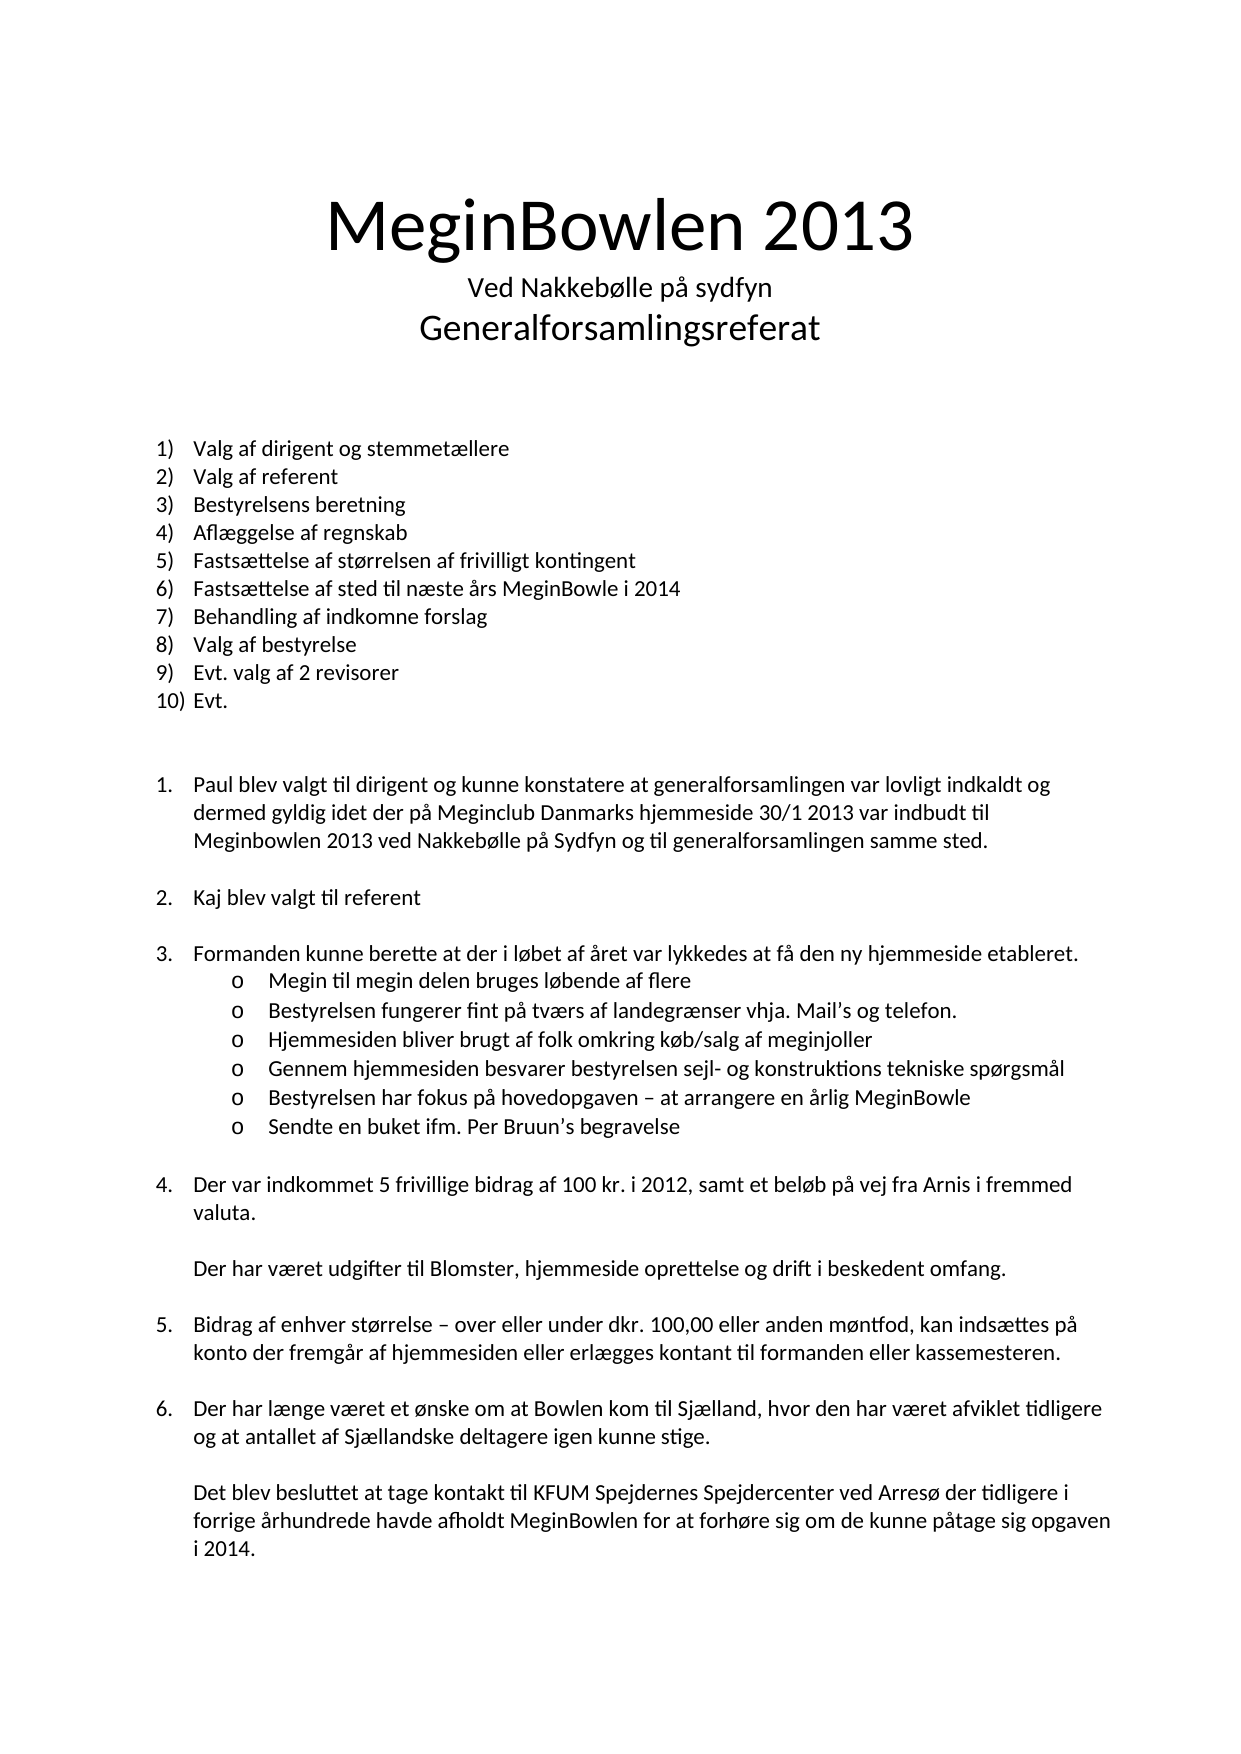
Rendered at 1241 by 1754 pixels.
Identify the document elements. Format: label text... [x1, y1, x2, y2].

text Det blev besluttet at tage kontakt til KFUM Spejdernes Spejdercenter ved Arresø der tidligere i forrige århundrede havde afholdt MeginBowlen for at forhøre sig om de kunne påtage sig opgaven i 2014. [193, 1478, 1122, 1562]
text Der har været udgifter til Blomster, hjemmeside oprettelse og drift i beskedent omfang. [193, 1254, 1122, 1282]
list Aflæggelse af regnskab [156, 518, 1122, 546]
list Paul blev valgt til dirigent og kunne konstatere at generalforsamlingen var lovligt indkaldt og dermed gyldig idet der på Meginclub Danmarks hjemmeside 30/1 2013 var indbudt til Meginbowlen 2013 ved Nakkebølle på Sydfyn og til generalforsamlingen samme sted. [156, 771, 1122, 854]
list Valg af dirigent og stemmetællere [156, 434, 1122, 462]
list Valg af bestyrelse [156, 630, 1122, 658]
list Valg af referent [156, 462, 1122, 490]
list Behandling af indkomne forslag [156, 602, 1122, 630]
list Gennem hjemmesiden besvarer bestyrelsen sejl- og konstruktions tekniske spørgsmål [231, 1054, 1122, 1083]
list Bestyrelsen fungerer fint på tværs af landegrænser vhja. Mail’s og telefon. [231, 996, 1122, 1025]
list Fastsættelse af størrelsen af frivilligt kontingent [156, 546, 1122, 574]
list Formanden kunne berette at der i løbet af året var lykkedes at få den ny hjemmeside etableret. [156, 939, 1122, 967]
list Kaj blev valgt til referent [156, 883, 1122, 911]
list Sendte en buket ifm. Per Bruun’s begravelse [231, 1112, 1122, 1142]
list Evt. [156, 686, 1122, 714]
list Der var indkommet 5 frivillige bidrag af 100 kr. i 2012, samt et beløb på vej fra Arnis i fremmed valuta. [156, 1170, 1122, 1226]
list Hjemmesiden bliver brugt af folk omkring køb/salg af meginjoller [231, 1025, 1122, 1054]
list Bestyrelsens beretning [156, 490, 1122, 518]
list Bestyrelsen har fokus på hovedopgaven – at arrangere en årlig MeginBowle [231, 1083, 1122, 1112]
list Der har længe været et ønske om at Bowlen kom til Sjælland, hvor den har været afviklet tidligere og at antallet af Sjællandske deltagere igen kunne stige. [156, 1394, 1122, 1450]
list Megin til megin delen bruges løbende af flere [231, 967, 1122, 996]
text MeginBowlen 2013 [118, 177, 1122, 269]
text Ved Nakkebølle på sydfyn [118, 269, 1122, 304]
text Generalforsamlingsreferat [118, 304, 1122, 350]
list Evt. valg af 2 revisorer [156, 658, 1122, 686]
list Fastsættelse af sted til næste års MeginBowle i 2014 [156, 574, 1122, 602]
list Bidrag af enhver størrelse – over eller under dkr. 100,00 eller anden møntfod, kan indsættes på konto der fremgår af hjemmesiden eller erlægges kontant til formanden eller kassemesteren. [156, 1310, 1122, 1366]
